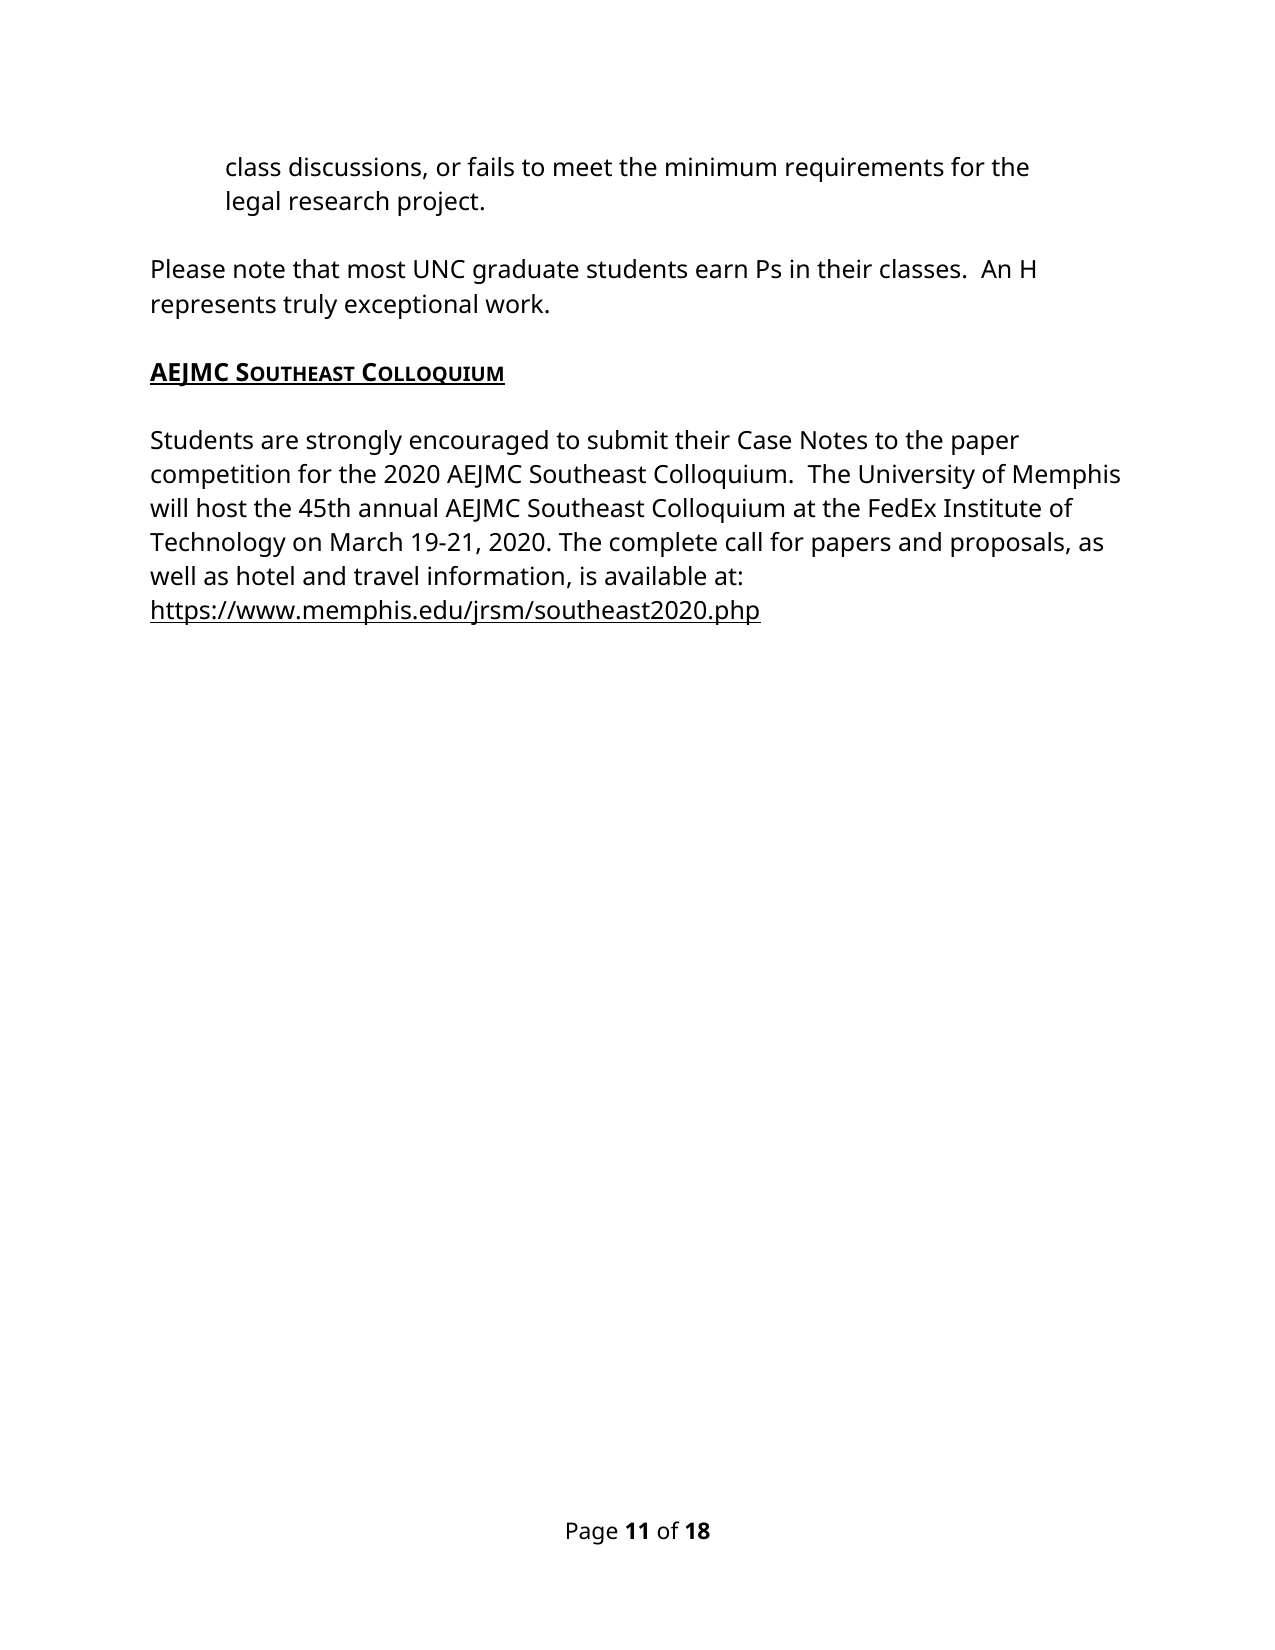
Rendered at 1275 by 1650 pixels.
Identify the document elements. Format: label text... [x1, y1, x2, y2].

text Students are strongly encouraged to submit their Case Notes to the paper competition for the 2020 AEJMC Southeast Colloquium. The University of Memphis will host the 45th annual AEJMC Southeast Colloquium at the FedEx Institute of Technology on March 19-21, 2020. The complete call for papers and proposals, as well as hotel and travel information, is available at: https://www.memphis.edu/jrsm/southeast2020.php [150, 422, 1125, 627]
text Please note that most UNC graduate students earn Ps in their classes. An H represents truly exceptional work. [150, 252, 1125, 320]
text AEJMC Southeast Colloquium [150, 354, 1125, 388]
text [225, 150, 1050, 218]
